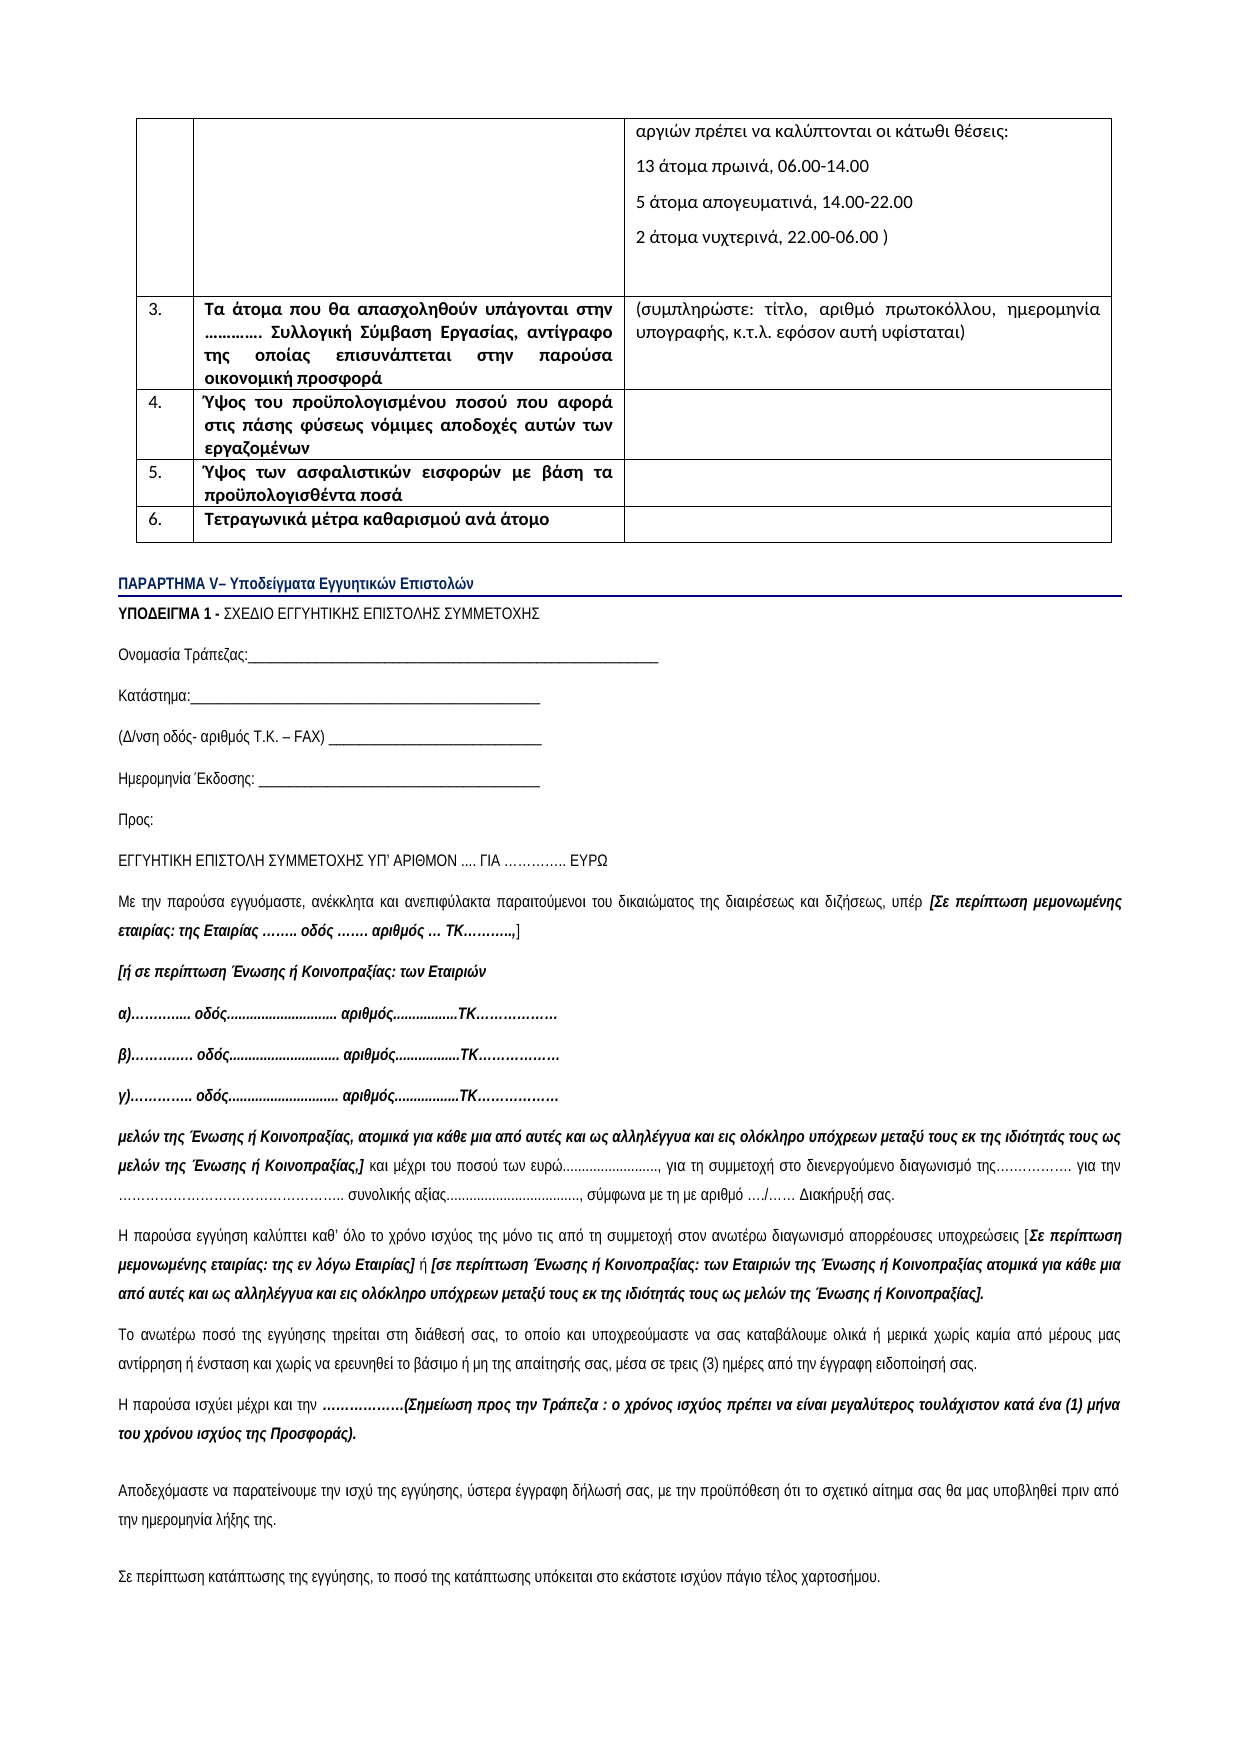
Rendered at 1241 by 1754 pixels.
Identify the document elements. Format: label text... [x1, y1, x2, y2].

subtitle ΠΑΡΑΡΤΗΜΑ V– Υποδείγματα Εγγυητικών Επιστολών [118, 574, 1122, 595]
table_cell Ύψος του προϋπολογισμένου ποσού που αφορά στις πάσης φύσεως νόμιμες αποδοχές αυτών των εργαζομένων [194, 390, 624, 459]
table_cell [194, 119, 624, 296]
table_cell [625, 507, 1111, 542]
text [ή σε περίπτωση Ένωσης ή Κοινοπραξίας: των Εταιριών [118, 962, 1122, 981]
table_cell 3. [137, 297, 193, 389]
text Η παρούσα ισχύει μέχρι και την ………………(Σημείωση προς την Τράπεζα : ο χρόνος ισχύος πρέπει να είναι μεγαλύτερος τουλάχιστον κατά ένα (1) μήνα του χρόνου ισχύος της Προσφοράς). [118, 1395, 1122, 1443]
text (Δ/νση οδός- αριθμός Τ.Κ. – FAX) ____________________________ [118, 727, 1122, 746]
table_cell 2. [137, 119, 193, 296]
text Με την παρούσα εγγυόμαστε, ανέκκλητα και ανεπιφύλακτα παραιτούμενοι του δικαιώματος της διαιρέσεως και διζήσεως, υπέρ [Σε περίπτωση μεμονωμένης εταιρίας: της Εταιρίας …….. οδός ……. αριθμός … ΤΚ………..,] [118, 892, 1122, 940]
text Σε περίπτωση κατάπτωσης της εγγύησης, το ποσό της κατάπτωσης υπόκειται στο εκάστοτε ισχύον πάγιο τέλος χαρτοσήμου. [118, 1567, 1122, 1586]
table_cell Ύψος των ασφαλιστικών εισφορών με βάση τα προϋπολογισθέντα ποσά [194, 460, 624, 506]
text γ)………….. οδός............................. αριθμός.................ΤΚ……………… [118, 1086, 1122, 1105]
text Ονομασία Τράπεζας:______________________________________________________ [118, 645, 1122, 664]
text Προς: [118, 810, 1122, 829]
table_cell Τα άτομα που θα απασχοληθούν υπάγονται στην …………. Συλλογική Σύμβαση Εργασίας, αντίγραφο της οποίας επισυνάπτεται στην παρούσα οικονομική προσφορά [194, 297, 624, 389]
text Το ανωτέρω ποσό της εγγύησης τηρείται στη διάθεσή σας, το οποίο και υποχρεούμαστε να σας καταβάλουμε ολικά ή μερικά χωρίς καμία από μέρους μας αντίρρηση ή ένσταση και χωρίς να ερευνηθεί το βάσιμο ή μη της απαίτησής σας, μέσα σε τρεις (3) ημέρες από την έγγραφη ειδοποίησή σας. [118, 1325, 1122, 1373]
table_cell 4. [137, 390, 193, 459]
text Η παρούσα εγγύηση καλύπτει καθ’ όλο το χρόνο ισχύος της μόνο τις από τη συμμετοχή στον ανωτέρω διαγωνισμό απορρέουσες υποχρεώσεις [Σε περίπτωση μεμονωμένης εταιρίας: της εν λόγω Εταιρίας] ή [σε περίπτωση Ένωσης ή Κοινοπραξίας: των Εταιριών της Ένωσης ή Κοινοπραξίας ατομικά για κάθε μια από αυτές και ως αλληλέγγυα και εις ολόκληρο υπόχρεων μεταξύ τους εκ της ιδιότητάς τους ως μελών της Ένωσης ή Κοινοπραξίας]. [118, 1226, 1122, 1303]
table_cell 5. [137, 460, 193, 506]
text ΥΠΟΔΕΙΓΜΑ 1 - ΣΧΕΔΙΟ ΕΓΓΥΗΤΙΚΗΣ ΕΠΙΣΤΟΛΗΣ ΣΥΜΜΕΤΟΧΗΣ [118, 603, 1122, 623]
text ΕΓΓΥΗΤΙΚΗ ΕΠΙΣΤΟΛΗ ΣΥΜΜΕΤΟΧΗΣ ΥΠ’ ΑΡΙΘΜΟΝ .... ΓΙΑ ………….. ΕΥΡΩ [118, 851, 1122, 870]
table_cell [625, 390, 1111, 459]
text Κατάστημα:______________________________________________ [118, 686, 1122, 705]
text Ημερομηνία Έκδοσης: _____________________________________ [118, 768, 1122, 788]
text α)…….….... οδός............................. αριθμός.................ΤΚ……………… [118, 1003, 1122, 1023]
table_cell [625, 119, 1111, 296]
table_cell Τετραγωνικά μέτρα καθαρισμού ανά άτομο [194, 507, 624, 542]
text β)……….…. οδός............................. αριθμός.................ΤΚ……………… [118, 1045, 1122, 1064]
table_cell [625, 460, 1111, 506]
text μελών της Ένωσης ή Κοινοπραξίας, ατομικά για κάθε μια από αυτές και ως αλληλέγγυα και εις ολόκληρο υπόχρεων μεταξύ τους εκ της ιδιότητάς τους ως μελών της Ένωσης ή Κοινοπραξίας,] και μέχρι του ποσού των ευρώ........................., για τη συμμετοχή στο διενεργούμενο διαγωνισμό της….…………. για την ………………………………………….. συνολικής αξίας..................................., σύμφωνα με τη με αριθμό …./…… Διακήρυξή σας. [118, 1127, 1122, 1204]
table_cell (συμπληρώστε: τίτλο, αριθμό πρωτοκόλλου, ημερομηνία υπογραφής, κ.τ.λ. εφόσον αυτή υφίσταται) [625, 297, 1111, 389]
table_cell 6. [137, 507, 193, 542]
text Αποδεχόμαστε να παρατείνουμε την ισχύ της εγγύησης, ύστερα έγγραφη δήλωσή σας, με την προϋπόθεση ότι το σχετικό αίτημα σας θα μας υποβληθεί πριν από την ημερομηνία λήξης της. [118, 1481, 1122, 1529]
